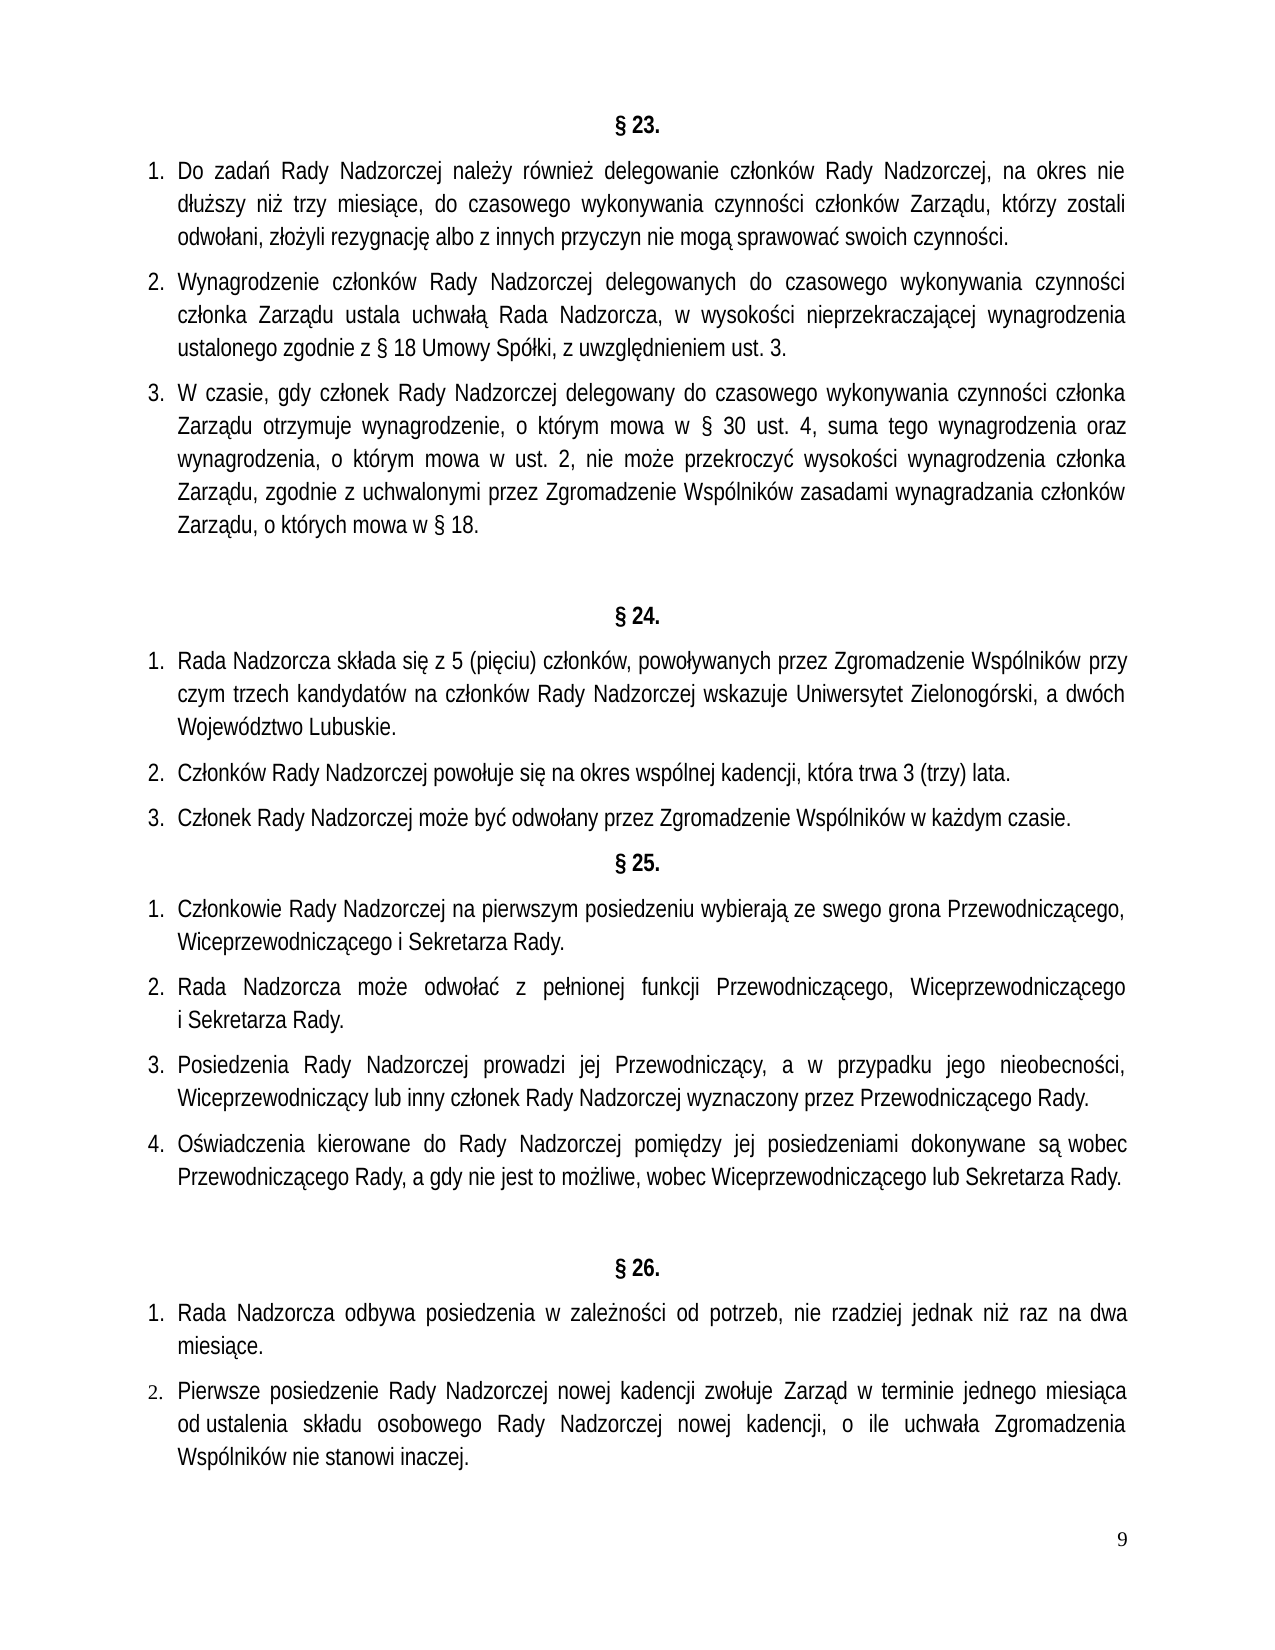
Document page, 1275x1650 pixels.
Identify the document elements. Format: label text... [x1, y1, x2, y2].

list Oświadczenia kierowane do Rady Nadzorczej pomiędzy jej posiedzeniami dokonywane są wobec Przewodniczącego Rady, a gdy nie jest to możliwe, wobec Wiceprzewodniczącego lub Sekretarza Rady. [148, 1129, 1127, 1190]
list Do zadań Rady Nadzorczej należy również delegowanie członków Rady Nadzorczej, na okres nie dłuższy niż trzy miesiące, do czasowego wykonywania czynności członków Zarządu, którzy zostali odwołani, złożyli rezygnację albo z innych przyczyn nie mogą sprawować swoich czynności. [148, 156, 1127, 250]
text § 23. [148, 110, 1127, 139]
list Rada Nadzorcza może odwołać z pełnionej funkcji Przewodniczącego, Wiceprzewodniczącego i Sekretarza Rady. [148, 972, 1127, 1034]
list Członek Rady Nadzorczej może być odwołany przez Zgromadzenie Wspólników w każdym czasie. [148, 803, 1127, 832]
list Rada Nadzorcza składa się z 5 (pięciu) członków, powoływanych przez Zgromadzenie Wspólników przy czym trzech kandydatów na członków Rady Nadzorczej wskazuje Uniwersytet Zielonogórski, a dwóch Województwo Lubuskie. [148, 646, 1127, 741]
list Posiedzenia Rady Nadzorczej prowadzi jej Przewodniczący, a w przypadku jego nieobecności, Wiceprzewodniczący lub inny członek Rady Nadzorczej wyznaczony przez Przewodniczącego Rady. [148, 1050, 1127, 1112]
list Rada Nadzorcza odbywa posiedzenia w zależności od potrzeb, nie rzadziej jednak niż raz na dwa miesiące. [148, 1298, 1127, 1359]
list Wynagrodzenie członków Rady Nadzorczej delegowanych do czasowego wykonywania czynności członka Zarządu ustala uchwałą Rada Nadzorcza, w wysokości nieprzekraczającej wynagrodzenia ustalonego zgodnie z § 18 Umowy Spółki, z uwzględnieniem ust. 3. [148, 267, 1127, 362]
list Członków Rady Nadzorczej powołuje się na okres wspólnej kadencji, która trwa 3 (trzy) lata. [148, 757, 1127, 786]
list W czasie, gdy członek Rady Nadzorczej delegowany do czasowego wykonywania czynności członka Zarządu otrzymuje wynagrodzenie, o którym mowa w § 30 ust. 4, suma tego wynagrodzenia oraz wynagrodzenia, o którym mowa w ust. 2, nie może przekroczyć wysokości wynagrodzenia członka Zarządu, zgodnie z uchwalonymi przez Zgromadzenie Wspólników zasadami wynagradzania członków Zarządu, o których mowa w § 18. [148, 378, 1127, 539]
list Członkowie Rady Nadzorczej na pierwszym posiedzeniu wybierają ze swego grona Przewodniczącego, Wiceprzewodniczącego i Sekretarza Rady. [148, 894, 1127, 955]
text § 25. [148, 848, 1127, 877]
list Pierwsze posiedzenie Rady Nadzorczej nowej kadencji zwołuje Zarząd w terminie jednego miesiąca od ustalenia składu osobowego Rady Nadzorczej nowej kadencji, o ile uchwała Zgromadzenia Wspólników nie stanowi inaczej. [148, 1376, 1127, 1471]
text § 26. [148, 1252, 1127, 1281]
text § 24. [148, 601, 1127, 629]
